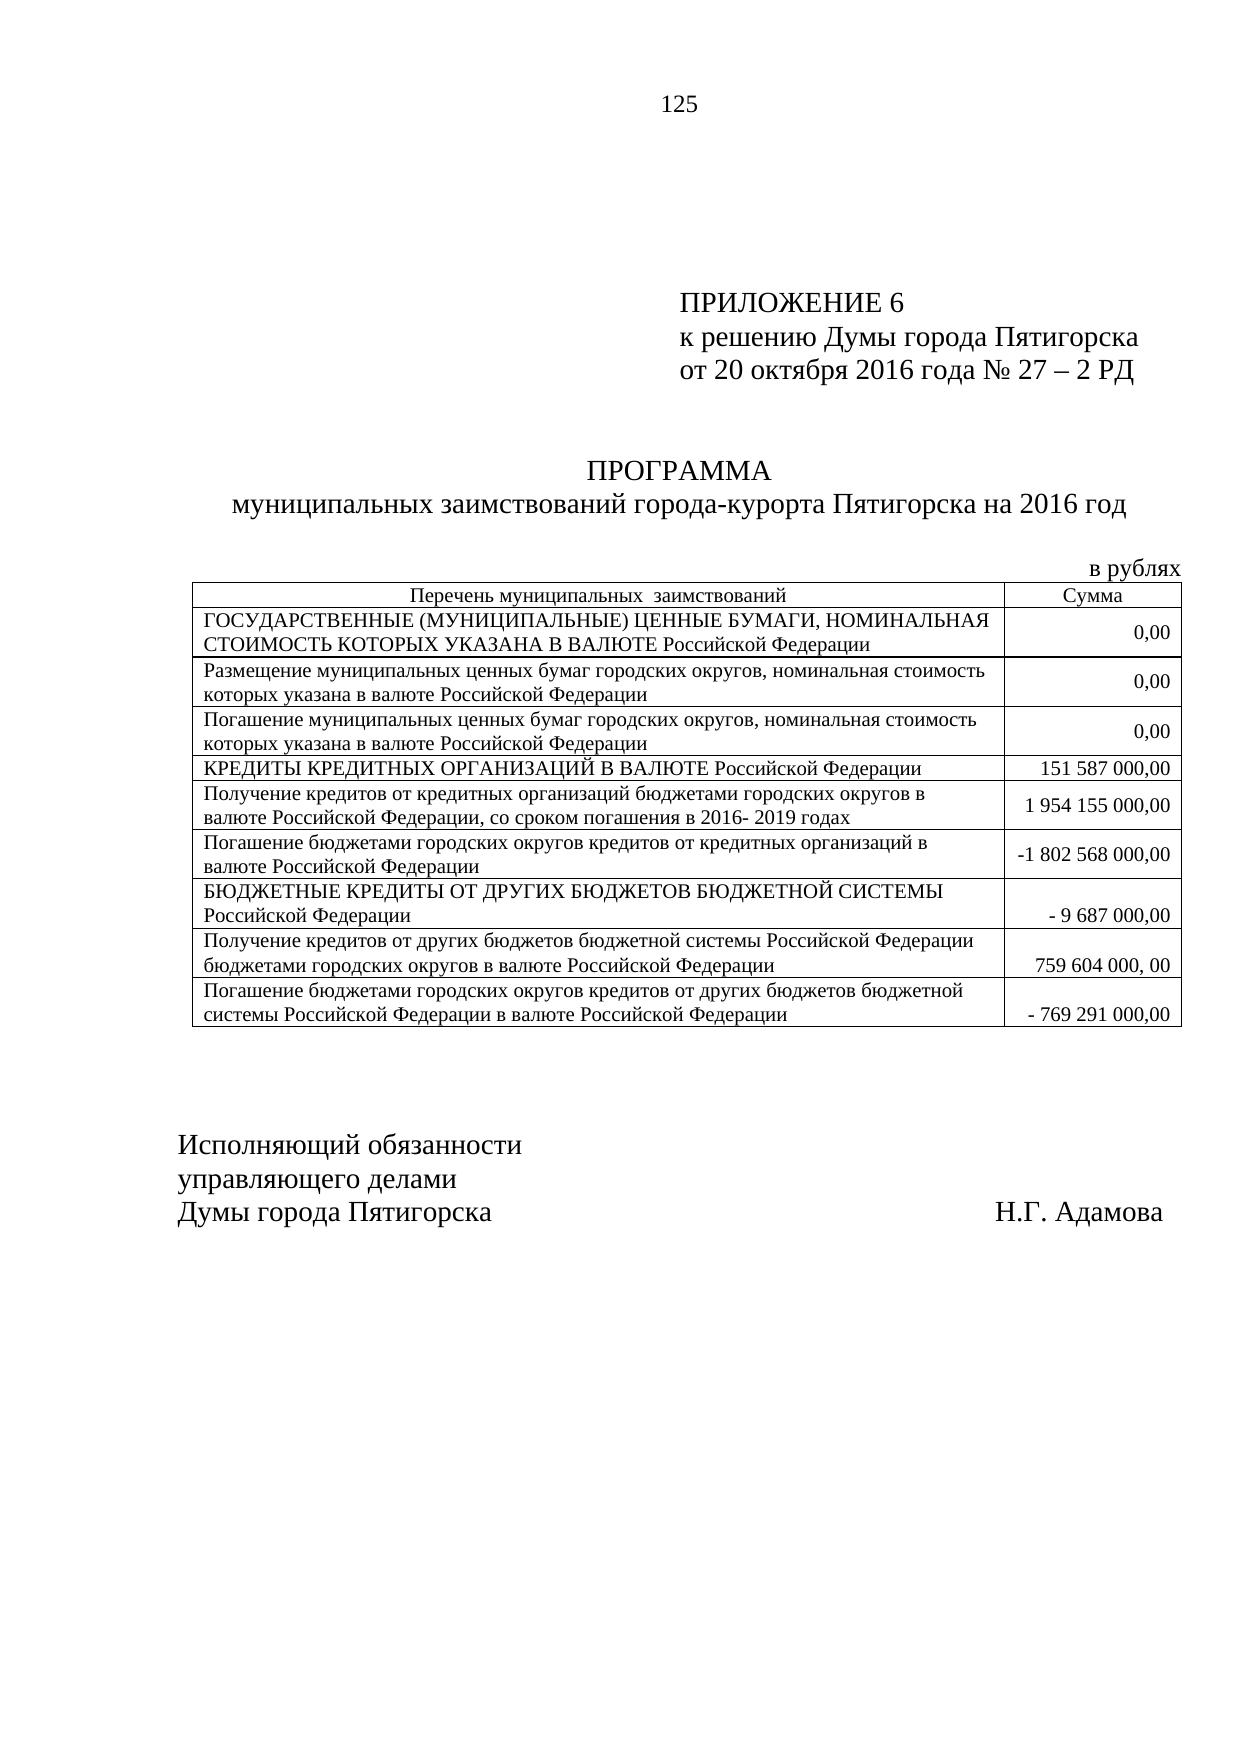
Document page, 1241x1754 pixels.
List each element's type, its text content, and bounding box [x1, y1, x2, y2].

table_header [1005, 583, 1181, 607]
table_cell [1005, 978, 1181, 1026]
text Думы города Пятигорска Н.Г. Адамова [177, 1194, 1167, 1228]
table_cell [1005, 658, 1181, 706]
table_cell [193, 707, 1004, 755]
text ПРОГРАММА [177, 453, 1181, 486]
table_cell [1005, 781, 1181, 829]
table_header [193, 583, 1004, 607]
text Исполняющий обязанности [177, 1127, 1181, 1161]
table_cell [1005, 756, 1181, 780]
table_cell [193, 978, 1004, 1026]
text от 20 октября 2016 года № 27 – 2 РД [679, 352, 1181, 386]
text управляющего делами [177, 1161, 1181, 1194]
text к решению Думы города Пятигорска [679, 319, 1181, 352]
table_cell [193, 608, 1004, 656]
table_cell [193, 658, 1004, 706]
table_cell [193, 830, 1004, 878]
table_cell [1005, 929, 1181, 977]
text муниципальных заимствований города-курорта Пятигорска на 2016 год [177, 486, 1181, 520]
text ПРИЛОЖЕНИЕ 6 [679, 285, 1181, 319]
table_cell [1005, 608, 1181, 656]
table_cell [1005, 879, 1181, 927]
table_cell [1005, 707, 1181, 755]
text в рублях [177, 553, 1181, 582]
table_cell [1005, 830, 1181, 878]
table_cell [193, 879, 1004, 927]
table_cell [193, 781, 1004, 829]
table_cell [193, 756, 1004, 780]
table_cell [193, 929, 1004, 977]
